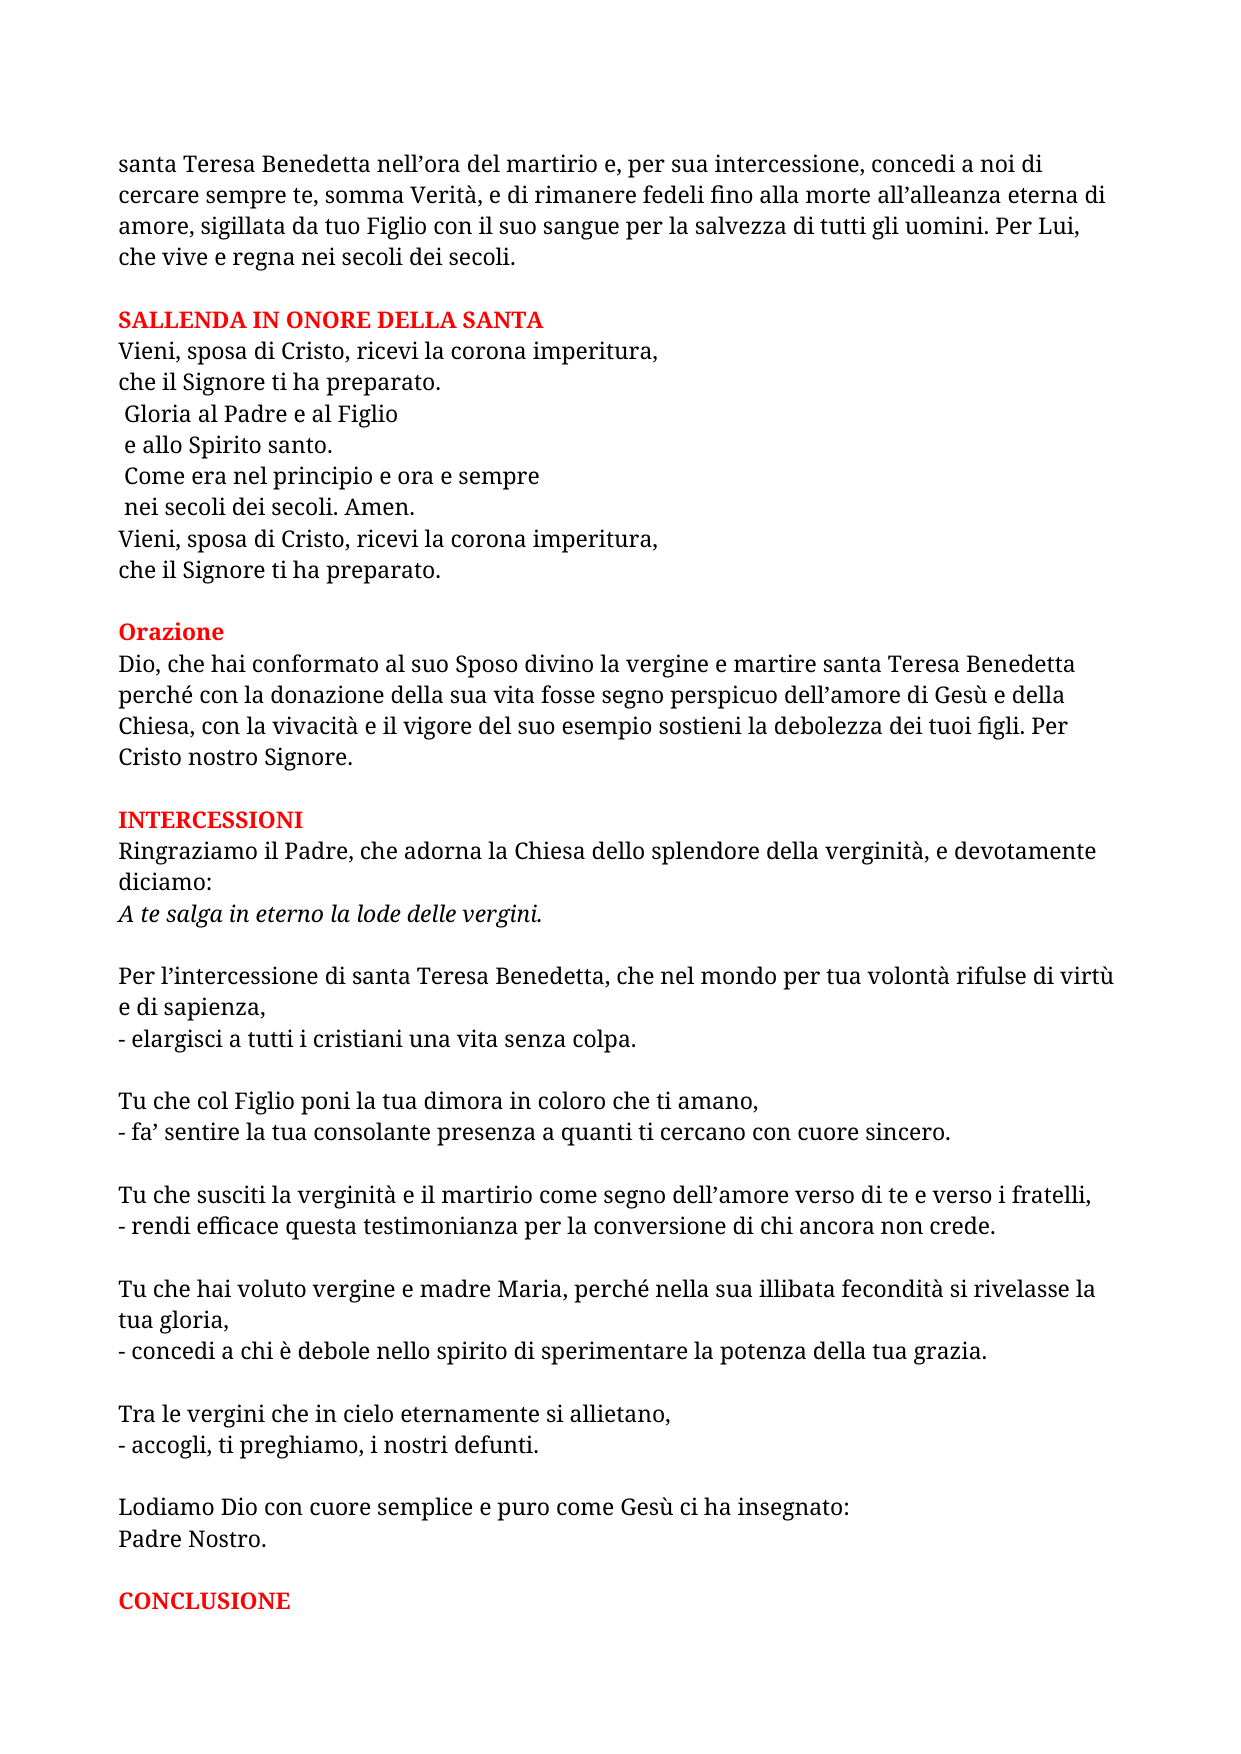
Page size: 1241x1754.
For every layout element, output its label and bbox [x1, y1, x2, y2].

text [118, 148, 1122, 1616]
